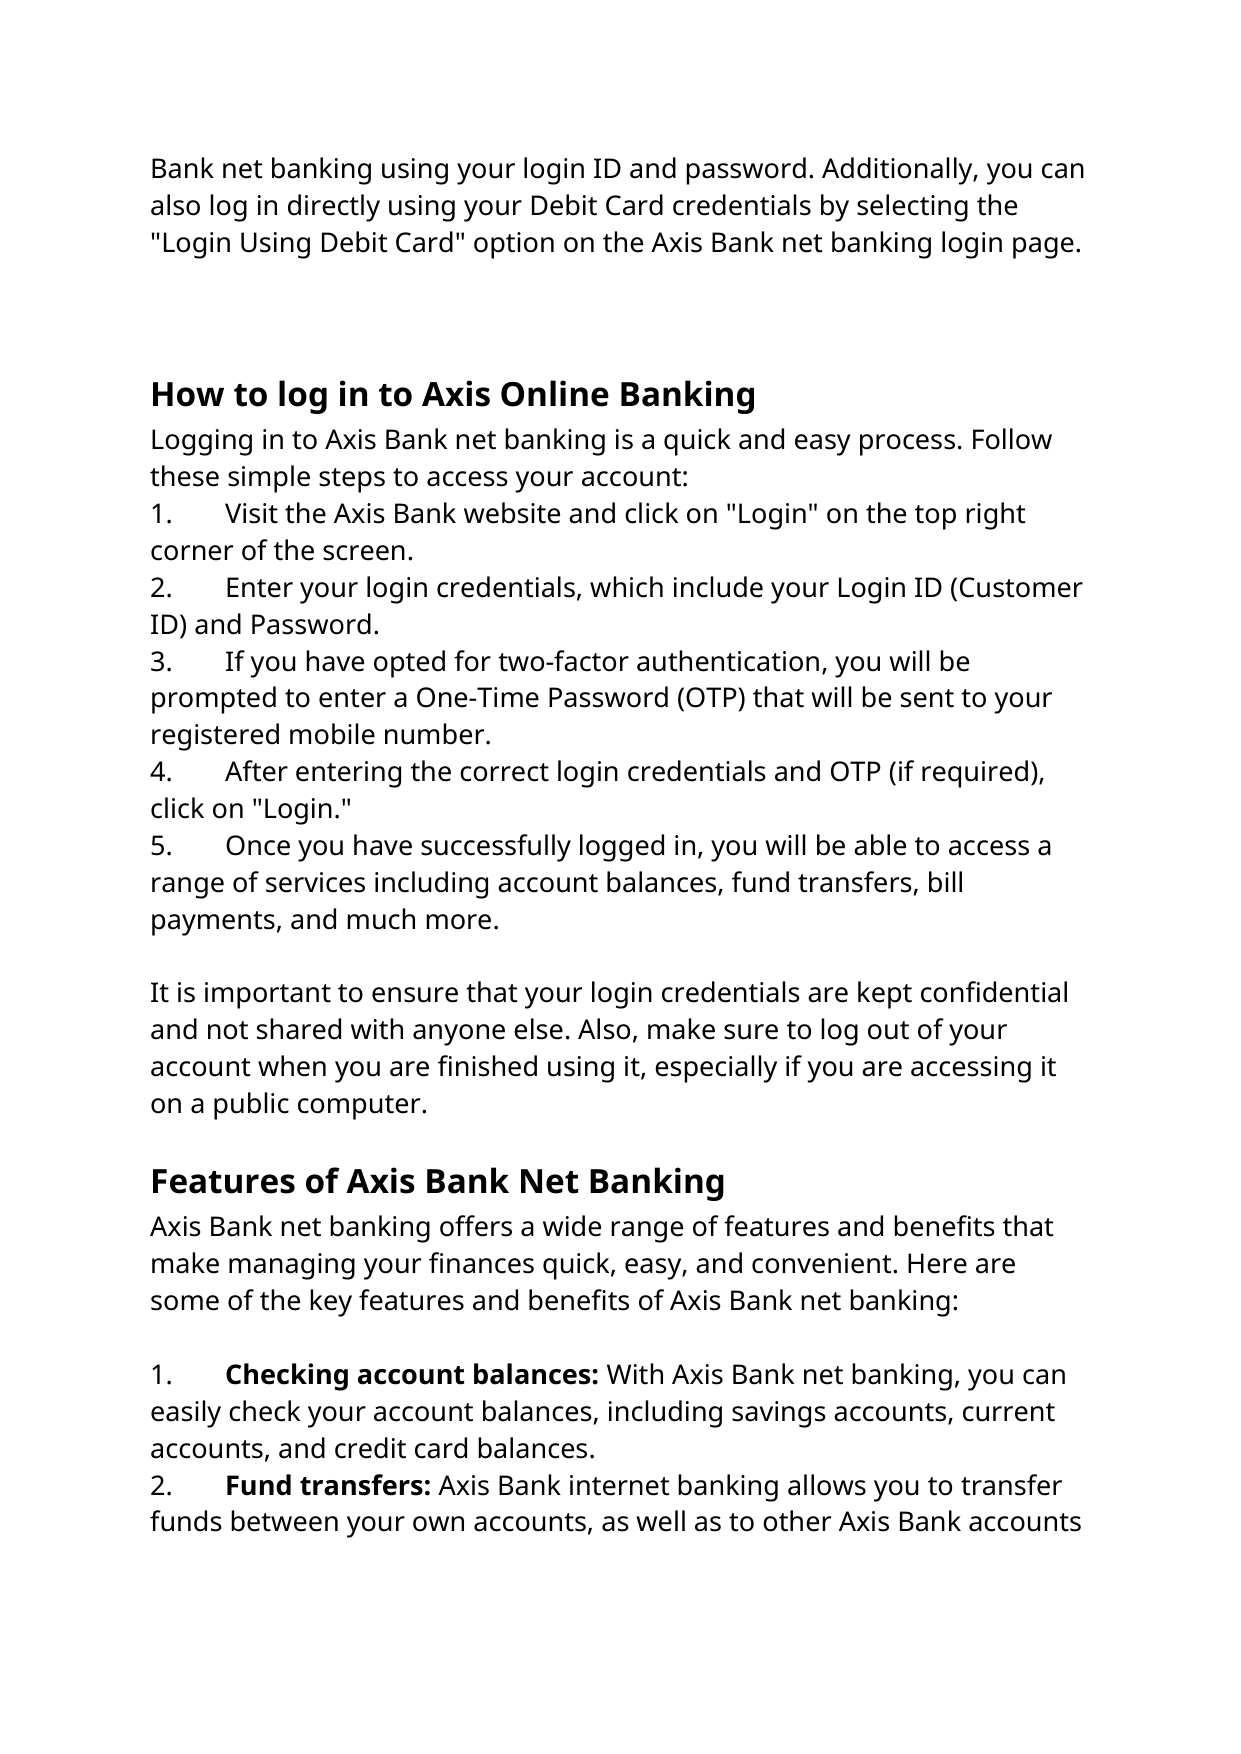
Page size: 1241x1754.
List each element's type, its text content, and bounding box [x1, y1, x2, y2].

list If you have opted for two-factor authentication, you will be prompted to enter a One-Time Password (OTP) that will be sent to your registered mobile number. [150, 642, 1090, 753]
list Visit the Axis Bank website and click on "Login" on the top right corner of the screen. [150, 494, 1090, 568]
text How to log in to Axis Online Banking [150, 371, 1090, 417]
text Axis Bank net banking offers a wide range of features and benefits that make managing your finances quick, easy, and convenient. Here are some of the key features and benefits of Axis Bank net banking: [150, 1208, 1090, 1318]
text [150, 150, 1090, 261]
list After entering the correct login credentials and OTP (if required), click on "Login." [150, 753, 1090, 826]
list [150, 1466, 1090, 1540]
list Once you have successfully logged in, you will be able to access a range of services including account balances, fund transfers, bill payments, and much more. [150, 826, 1090, 937]
text It is important to ensure that your login credentials are kept confidential and not shared with anyone else. Also, make sure to log out of your account when you are finished using it, especially if you are accessing it on a public computer. [150, 974, 1090, 1121]
list Enter your login credentials, which include your Login ID (Customer ID) and Password. [150, 568, 1090, 642]
list Checking account balances: With Axis Bank net banking, you can easily check your account balances, including savings accounts, current accounts, and credit card balances. [150, 1355, 1090, 1466]
text Features of Axis Bank Net Banking [150, 1158, 1090, 1204]
text Logging in to Axis Bank net banking is a quick and easy process. Follow these simple steps to access your account: [150, 421, 1090, 494]
